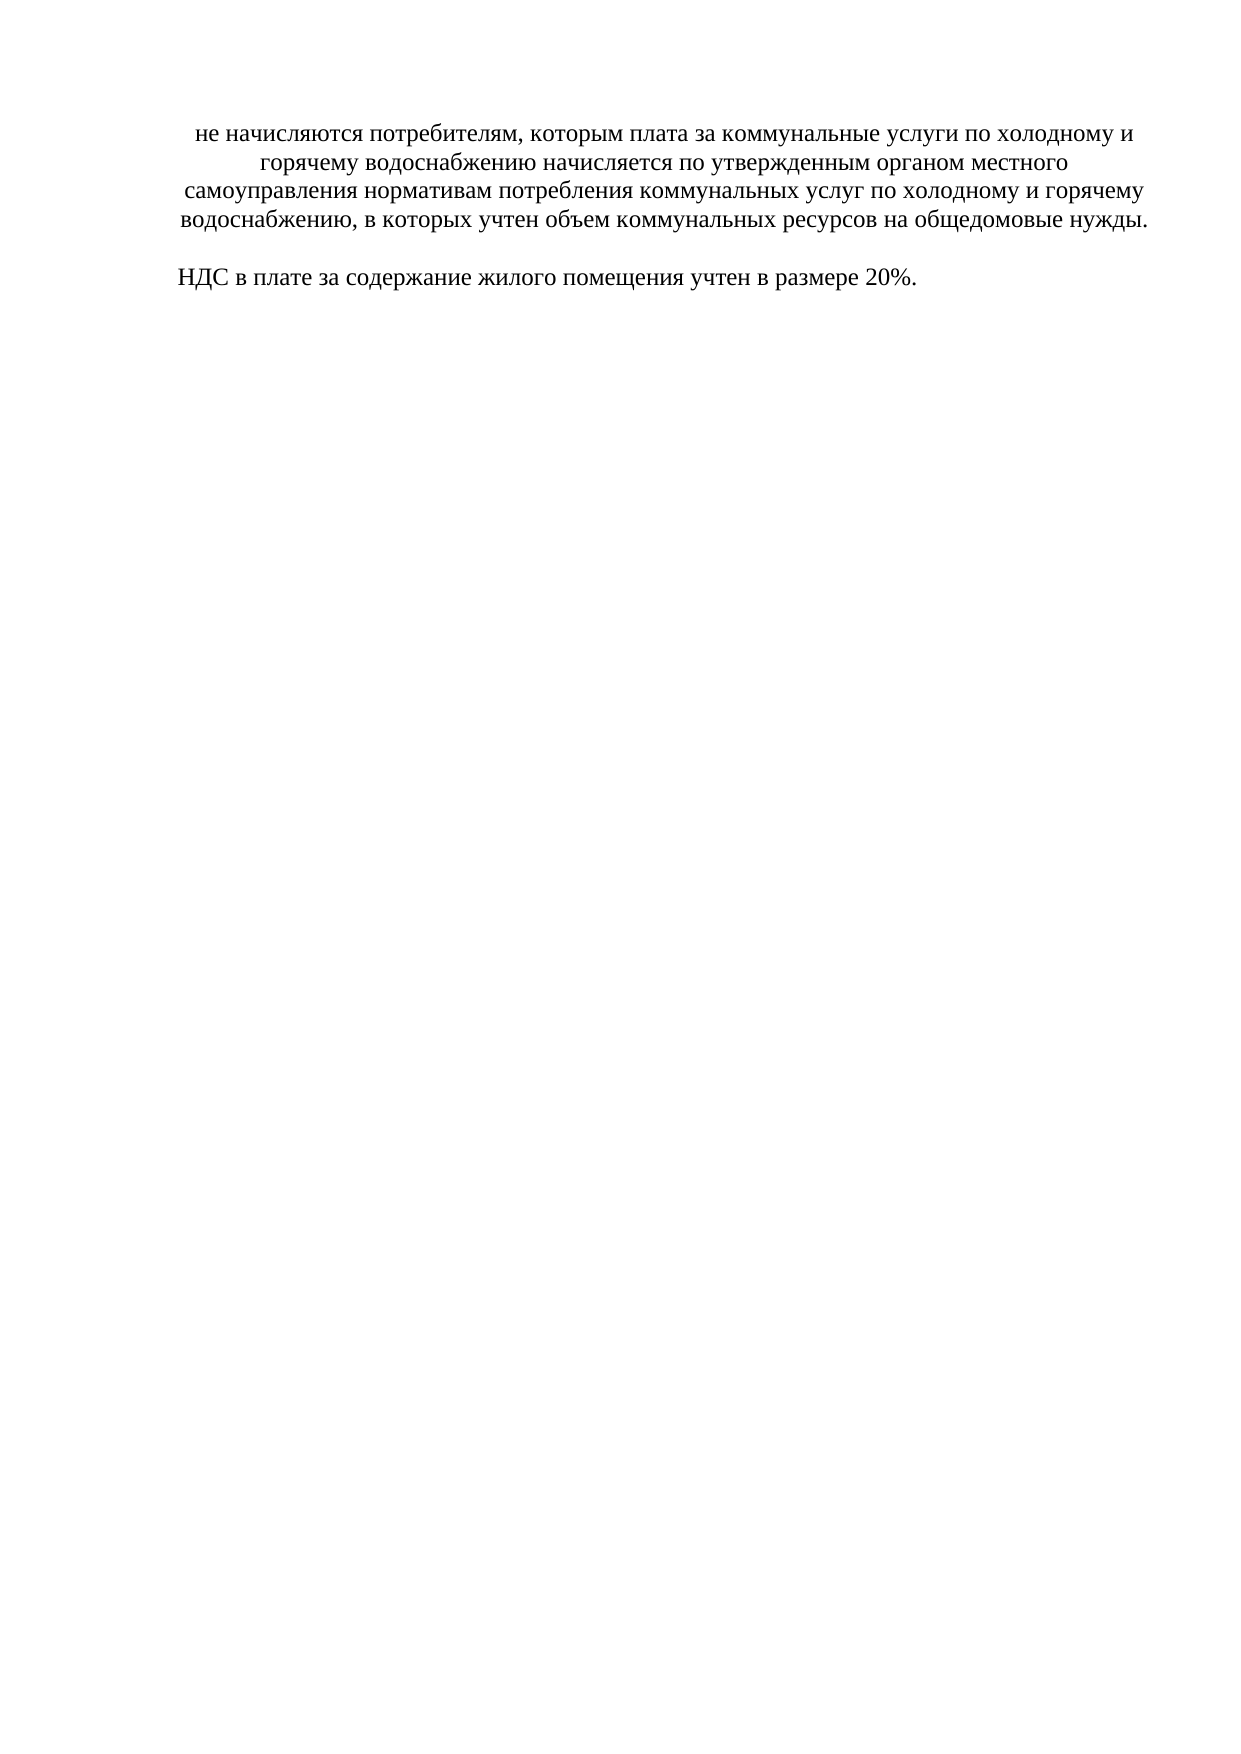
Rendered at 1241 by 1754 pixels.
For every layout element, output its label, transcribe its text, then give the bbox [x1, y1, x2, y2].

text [177, 118, 1152, 233]
text НДС в плате за содержание жилого помещения учтен в размере 20%. [177, 262, 1152, 291]
